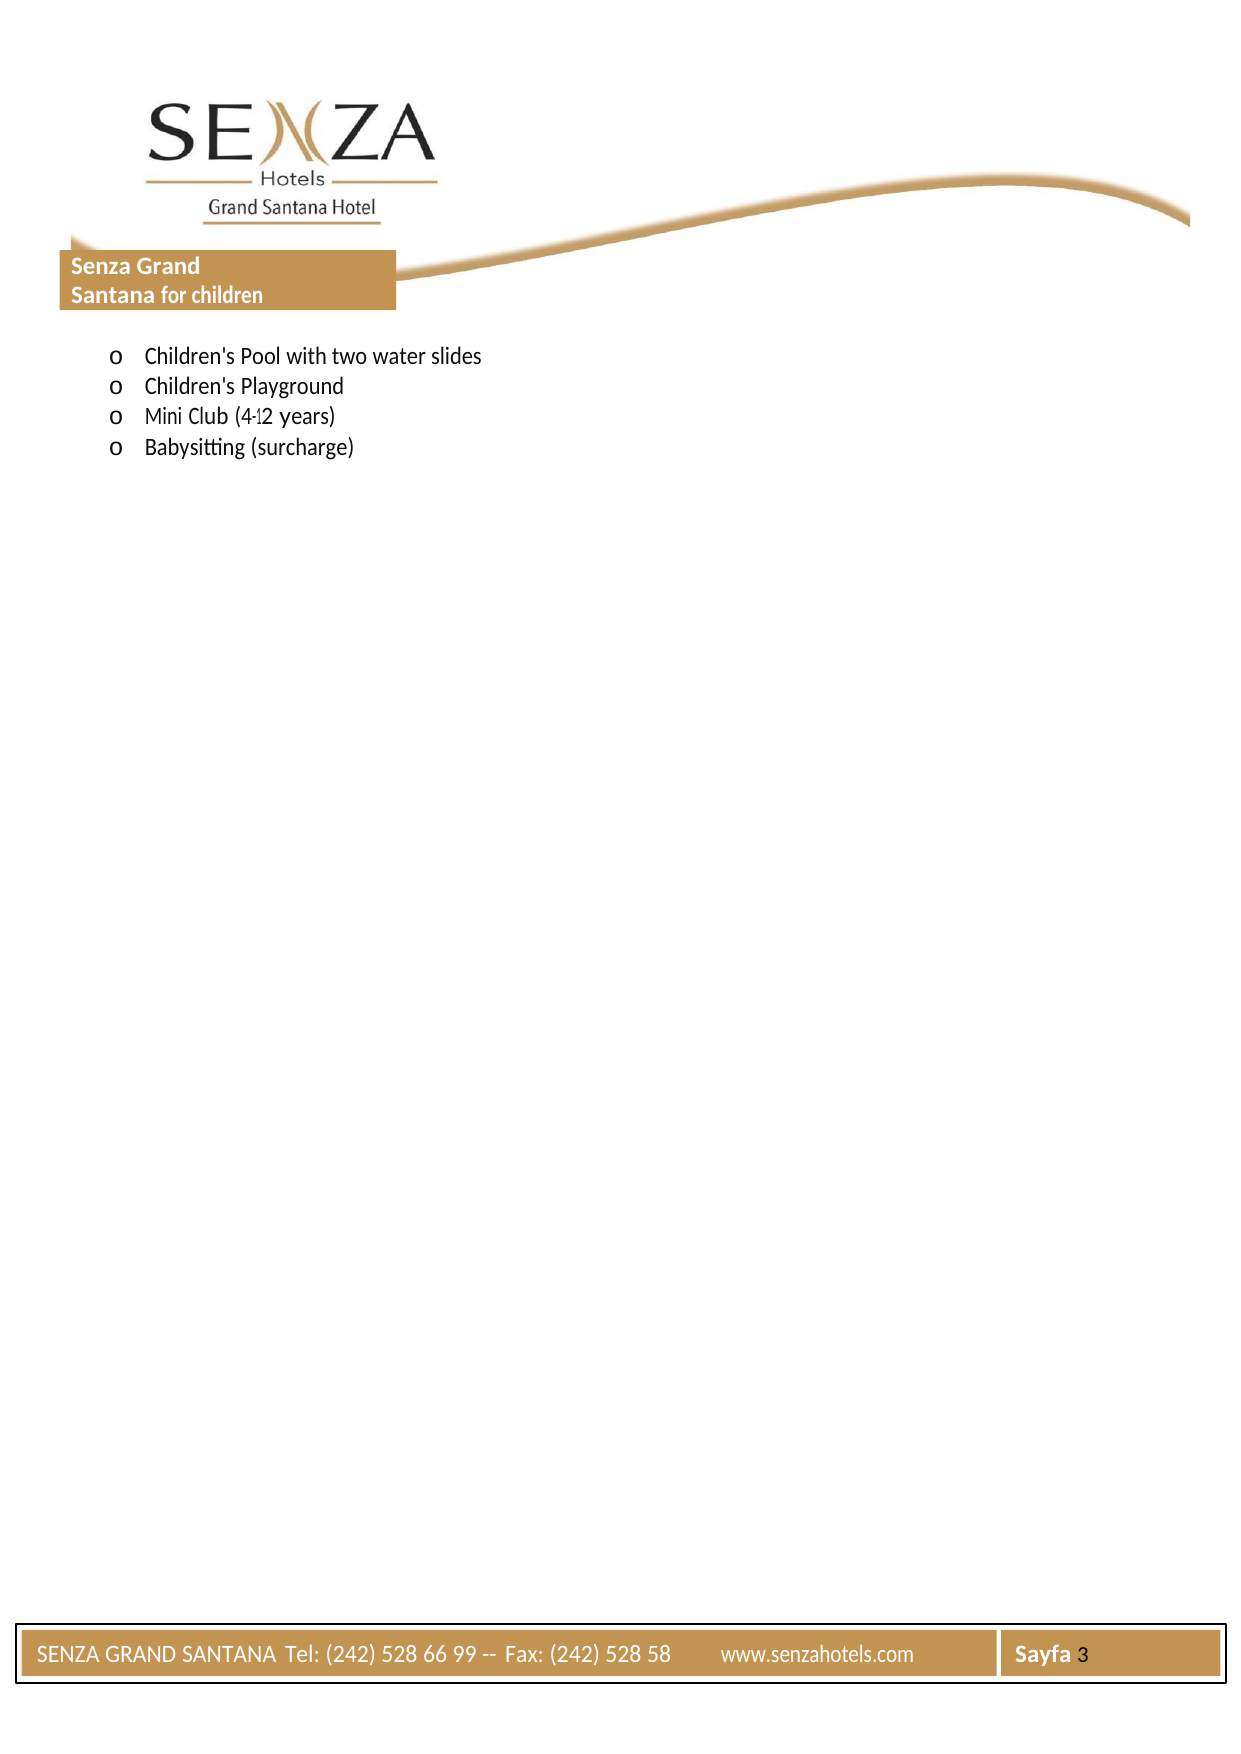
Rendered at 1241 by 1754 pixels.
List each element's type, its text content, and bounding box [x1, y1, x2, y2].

list Babysitting (surcharge) [108, 430, 1236, 461]
list Children's Playground [108, 370, 1236, 400]
picture [70, 65, 1191, 305]
list Children's Pool with two water slides [108, 340, 1236, 370]
list Mini Club (4-12 years) [108, 400, 1236, 430]
